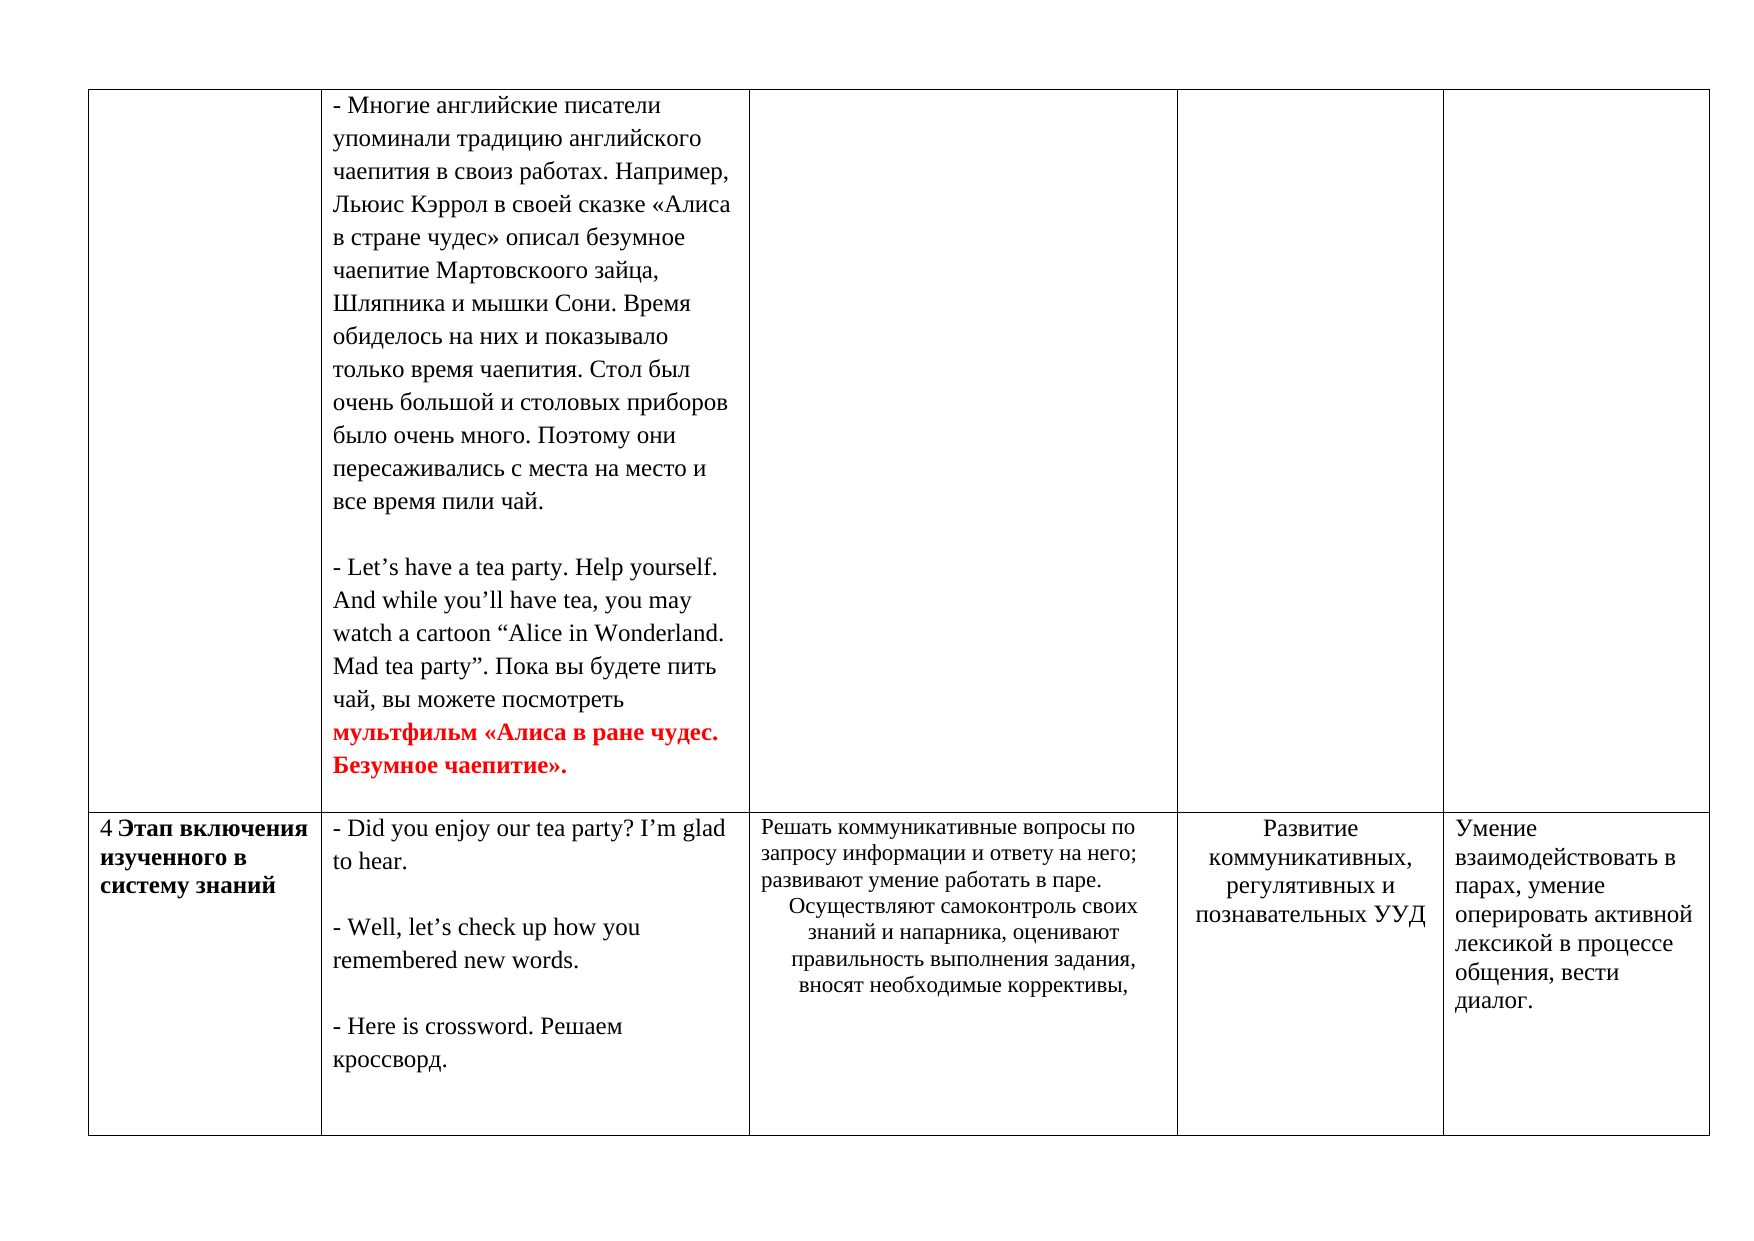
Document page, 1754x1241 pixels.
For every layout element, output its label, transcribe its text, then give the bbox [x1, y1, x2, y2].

table_cell Решать коммуникативные вопросы по запросу информации и ответу на него; развивают умение работать в паре. Осуществляют самоконтроль своих знаний и напарника, оценивают правильность выполнения задания, вносят необходимые коррективы, [750, 813, 1177, 1134]
table_cell - Did you enjoy our tea party? I’m glad to hear. - Well, let’s check up how you remembered new words. - Here is crossword. Решаем кроссворд. [322, 813, 749, 1134]
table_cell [89, 90, 321, 812]
table_cell Развитие коммуникативных, регулятивных и познавательных УУД [1178, 813, 1443, 1134]
table_cell 4 Этап включения изученного в систему знаний [89, 813, 321, 1134]
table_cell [1178, 90, 1443, 812]
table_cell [322, 90, 749, 812]
table_cell Умение взаимодействовать в парах, умение оперировать активной лексикой в процессе общения, вести диалог. [1444, 813, 1709, 1134]
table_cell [1444, 90, 1709, 812]
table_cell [750, 90, 1177, 812]
